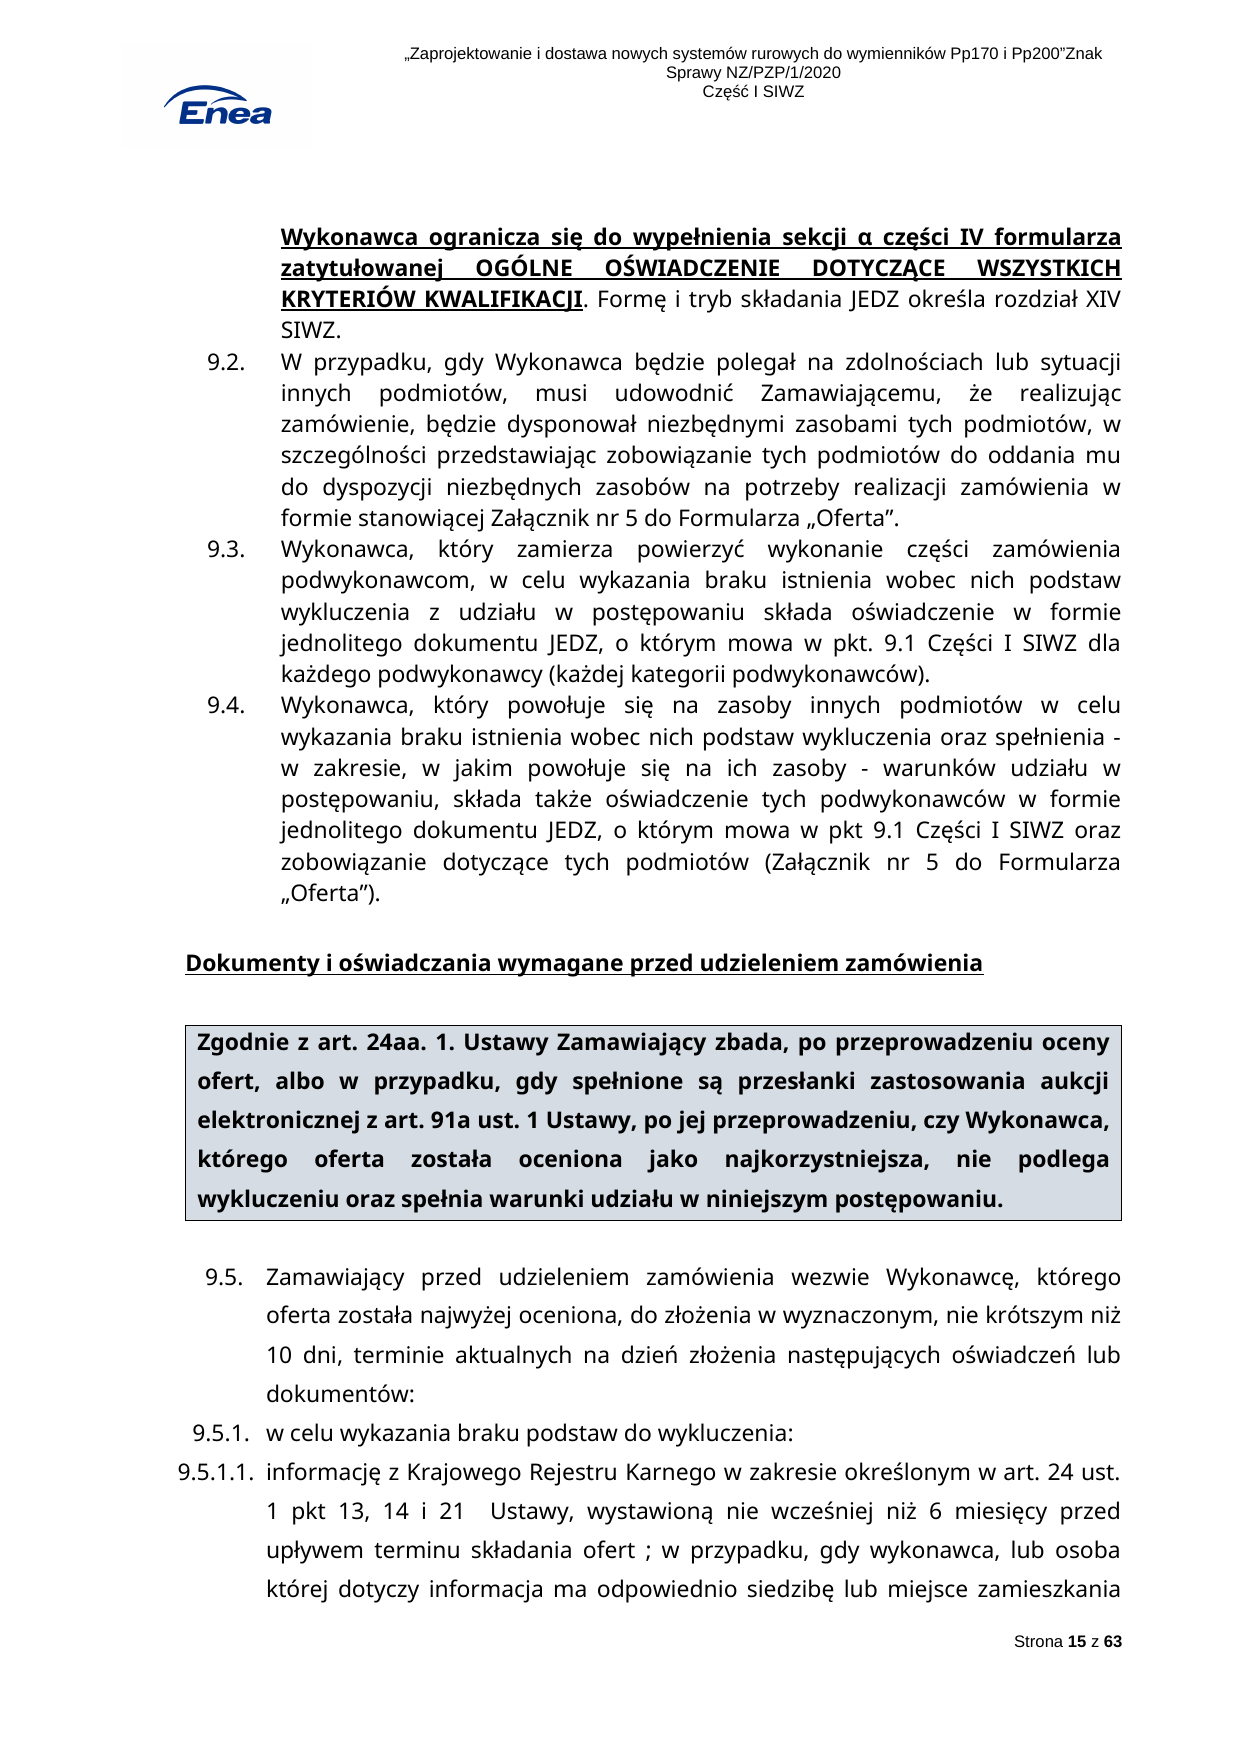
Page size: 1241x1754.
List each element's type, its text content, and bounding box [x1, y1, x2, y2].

list Zamawiający przed udzieleniem zamówienia wezwie Wykonawcę, którego oferta została najwyżej oceniona, do złożenia w wyznaczonym, nie krótszym niż 10 dni, terminie aktualnych na dzień złożenia następujących oświadczeń lub dokumentów: [205, 1260, 1122, 1409]
list Wykonawca, który powołuje się na zasoby innych podmiotów w celu wykazania braku istnienia wobec nich podstaw wykluczenia oraz spełnienia - w zakresie, w jakim powołuje się na ich zasoby - warunków udziału w postępowaniu, składa także oświadczenie tych podwykonawców w formie jednolitego dokumentu JEDZ, o którym mowa w pkt 9.1 Części I SIWZ oraz zobowiązanie dotyczące tych podmiotów (Załącznik nr 5 do Formularza „Oferta”). [207, 689, 1122, 908]
list Dokumenty i oświadczania wymagane przed udzieleniem zamówienia [185, 947, 1122, 978]
list Wykonawca, który zamierza powierzyć wykonanie części zamówienia podwykonawcom, w celu wykazania braku istnienia wobec nich podstaw wykluczenia z udziału w postępowaniu składa oświadczenie w formie jednolitego dokumentu JEDZ, o którym mowa w pkt. 9.1 Części I SIWZ dla każdego podwykonawcy (każdej kategorii podwykonawców). [207, 533, 1122, 689]
list w celu wykazania braku podstaw do wykluczenia: [192, 1417, 1122, 1448]
picture [122, 43, 314, 149]
table_header Zgodnie z art. 24aa. 1. Ustawy Zamawiający zbada, po przeprowadzeniu oceny ofert, albo w przypadku, gdy spełnione są przesłanki zastosowania aukcji elektronicznej z art. 91a ust. 1 Ustawy, po jej przeprowadzeniu, czy Wykonawca, którego oferta została oceniona jako najkorzystniejsza, nie podlega wykluczeniu oraz spełnia warunki udziału w niniejszym postępowaniu. [186, 1026, 1121, 1220]
list W przypadku, gdy Wykonawca będzie polegał na zdolnościach lub sytuacji innych podmiotów, musi udowodnić Zamawiającemu, że realizując zamówienie, będzie dysponował niezbędnymi zasobami tych podmiotów, w szczególności przedstawiając zobowiązanie tych podmiotów do oddania mu do dyspozycji niezbędnych zasobów na potrzeby realizacji zamówienia w formie stanowiącej Załącznik nr 5 do Formularza „Oferta”. [207, 346, 1122, 533]
